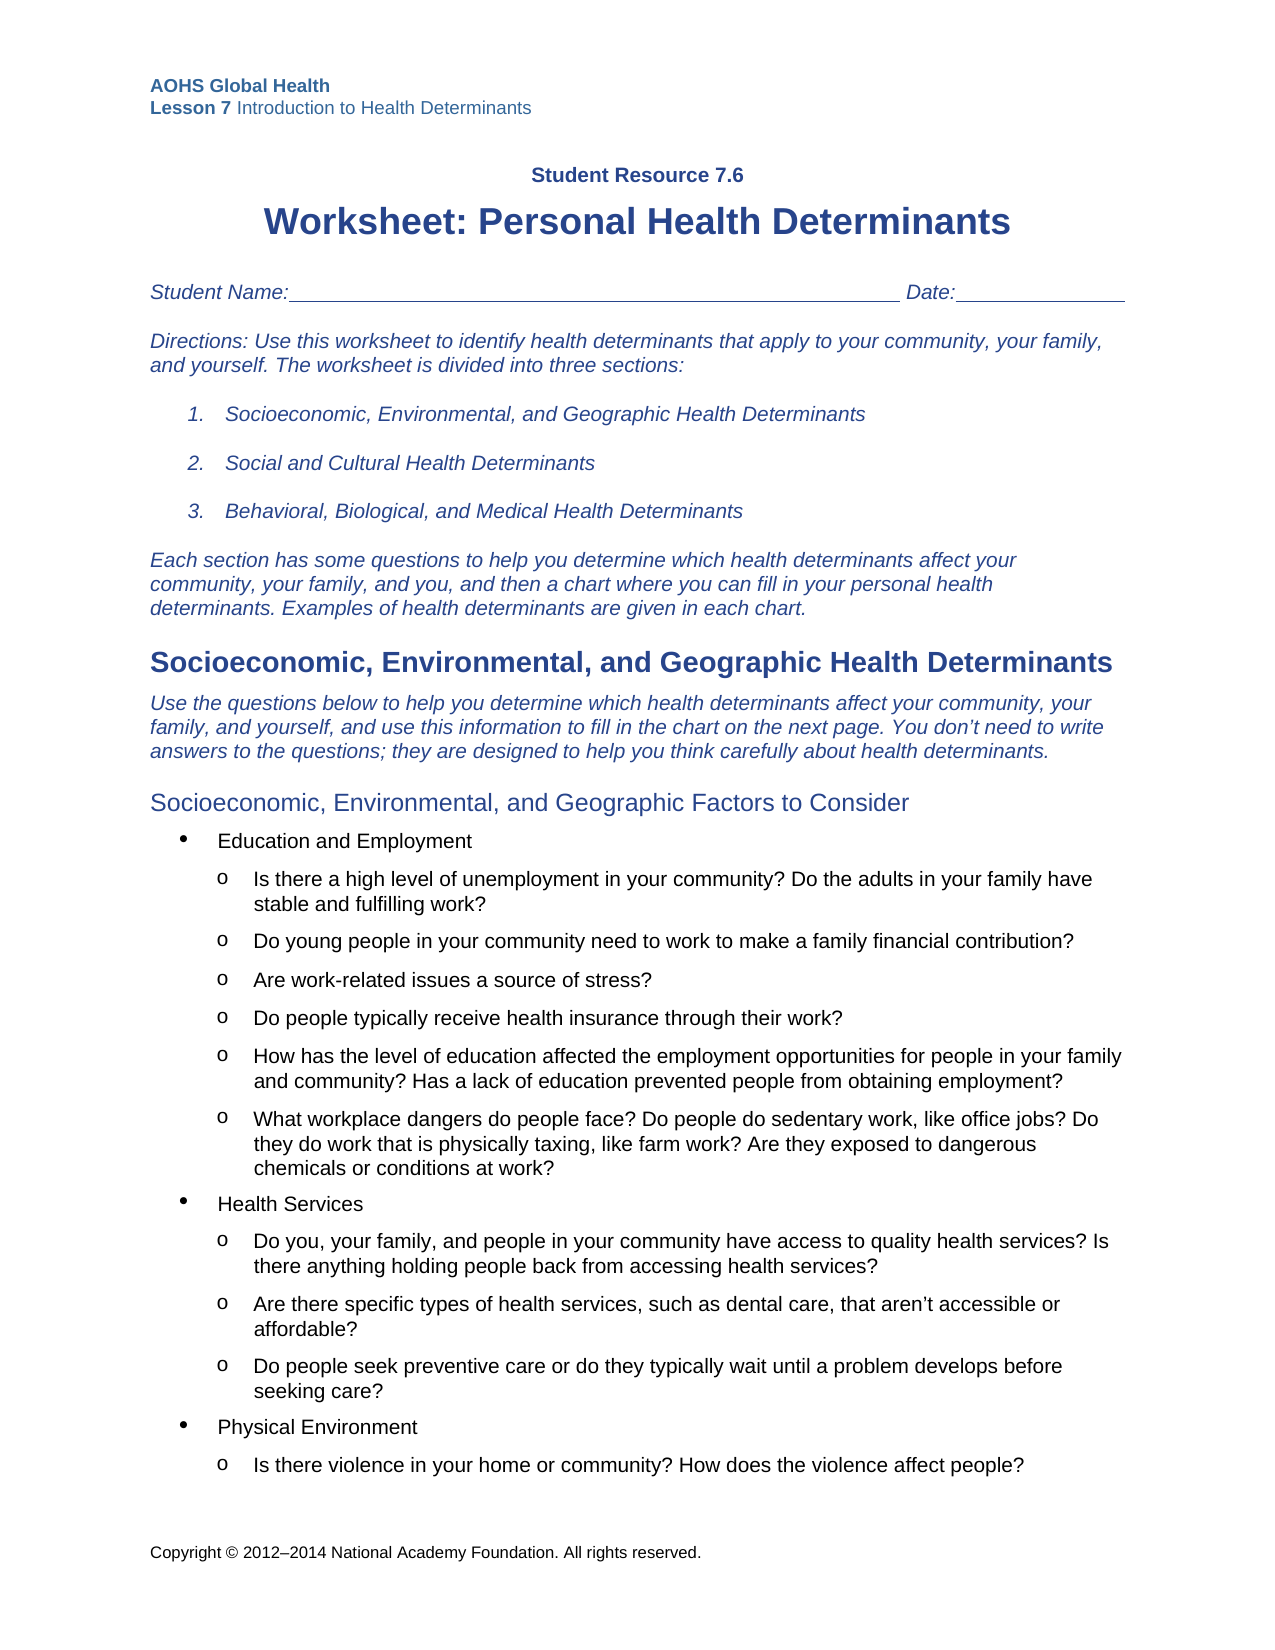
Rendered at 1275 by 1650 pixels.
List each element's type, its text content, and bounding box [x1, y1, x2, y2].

text Health Services [180, 1192, 1125, 1216]
text How has the level of education affected the employment opportunities for people in your family and community? Has a lack of education prevented people from obtaining employment? [216, 1043, 1125, 1093]
list Socioeconomic, Environmental, and Geographic Health Determinants [187, 401, 1125, 425]
text Are there specific types of health services, such as dental care, that aren’t accessible or affordable? [216, 1291, 1125, 1340]
text Do young people in your community need to work to make a family financial contribution? [216, 928, 1125, 954]
text Socioeconomic, Environmental, and Geographic Factors to Consider [150, 788, 1125, 817]
text Education and Employment [180, 829, 1125, 853]
text Socioeconomic, Environmental, and Geographic Health Determinants [150, 645, 1125, 679]
text Are work-related issues a source of stress? [216, 967, 1125, 992]
text Do you, your family, and people in your community have access to quality health services? Is there anything holding people back from accessing health services? [216, 1228, 1125, 1278]
list Behavioral, Biological, and Medical Health Determinants [187, 499, 1125, 523]
list Social and Cultural Health Determinants [187, 450, 1125, 474]
text Each section has some questions to help you determine which health determinants affect your community, your family, and you, and then a chart where you can fill in your personal health determinants. Examples of health determinants are given in each chart. [150, 548, 1125, 620]
text Directions: Use this worksheet to identify health determinants that apply to your community, your family, and yourself. The worksheet is divided into three sections: [150, 328, 1125, 376]
text Is there violence in your home or community? How does the violence affect people? [216, 1452, 1125, 1478]
text Do people seek preventive care or do they typically wait until a problem develops before seeking care? [216, 1353, 1125, 1403]
text What workplace dangers do people face? Do people do sedentary work, like office jobs? Do they do work that is physically taxing, like farm work? Are they exposed to dangerous chemicals or conditions at work? [216, 1106, 1125, 1179]
text Physical Environment [180, 1415, 1125, 1439]
text Student Name: Date: [150, 279, 1125, 303]
title Worksheet: Personal Health Determinants [150, 199, 1125, 242]
text Student Resource 7.6 [150, 162, 1125, 186]
text Is there a high level of unemployment in your community? Do the adults in your family have stable and fulfilling work? [216, 866, 1125, 916]
text Do people typically receive health insurance through their work? [216, 1005, 1125, 1031]
text Use the questions below to help you determine which health determinants affect your community, your family, and yourself, and use this information to fill in the chart on the next page. You don’t need to write answers to the questions; they are designed to help you think carefully about health determinants. [150, 691, 1125, 763]
